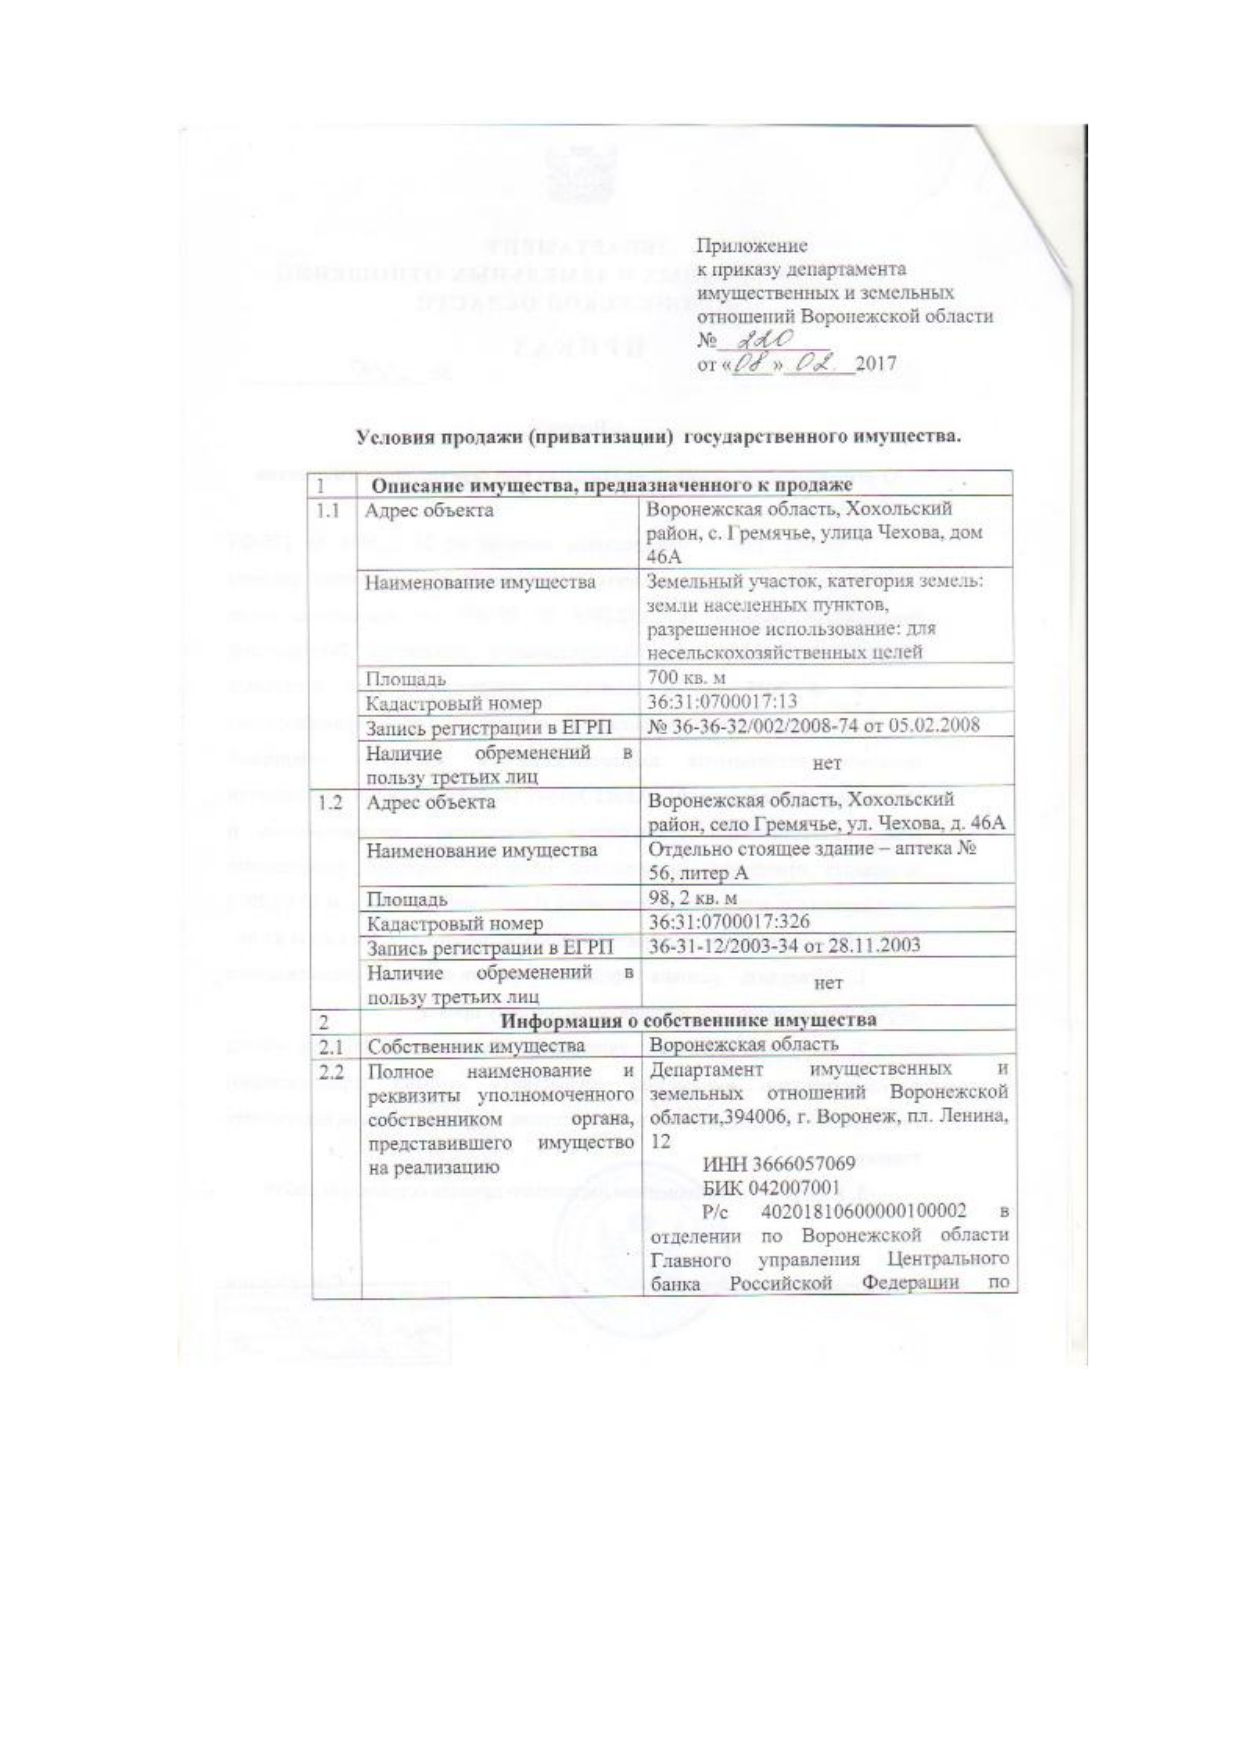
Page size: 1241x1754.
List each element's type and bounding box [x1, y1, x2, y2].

picture [177, 118, 1089, 1369]
